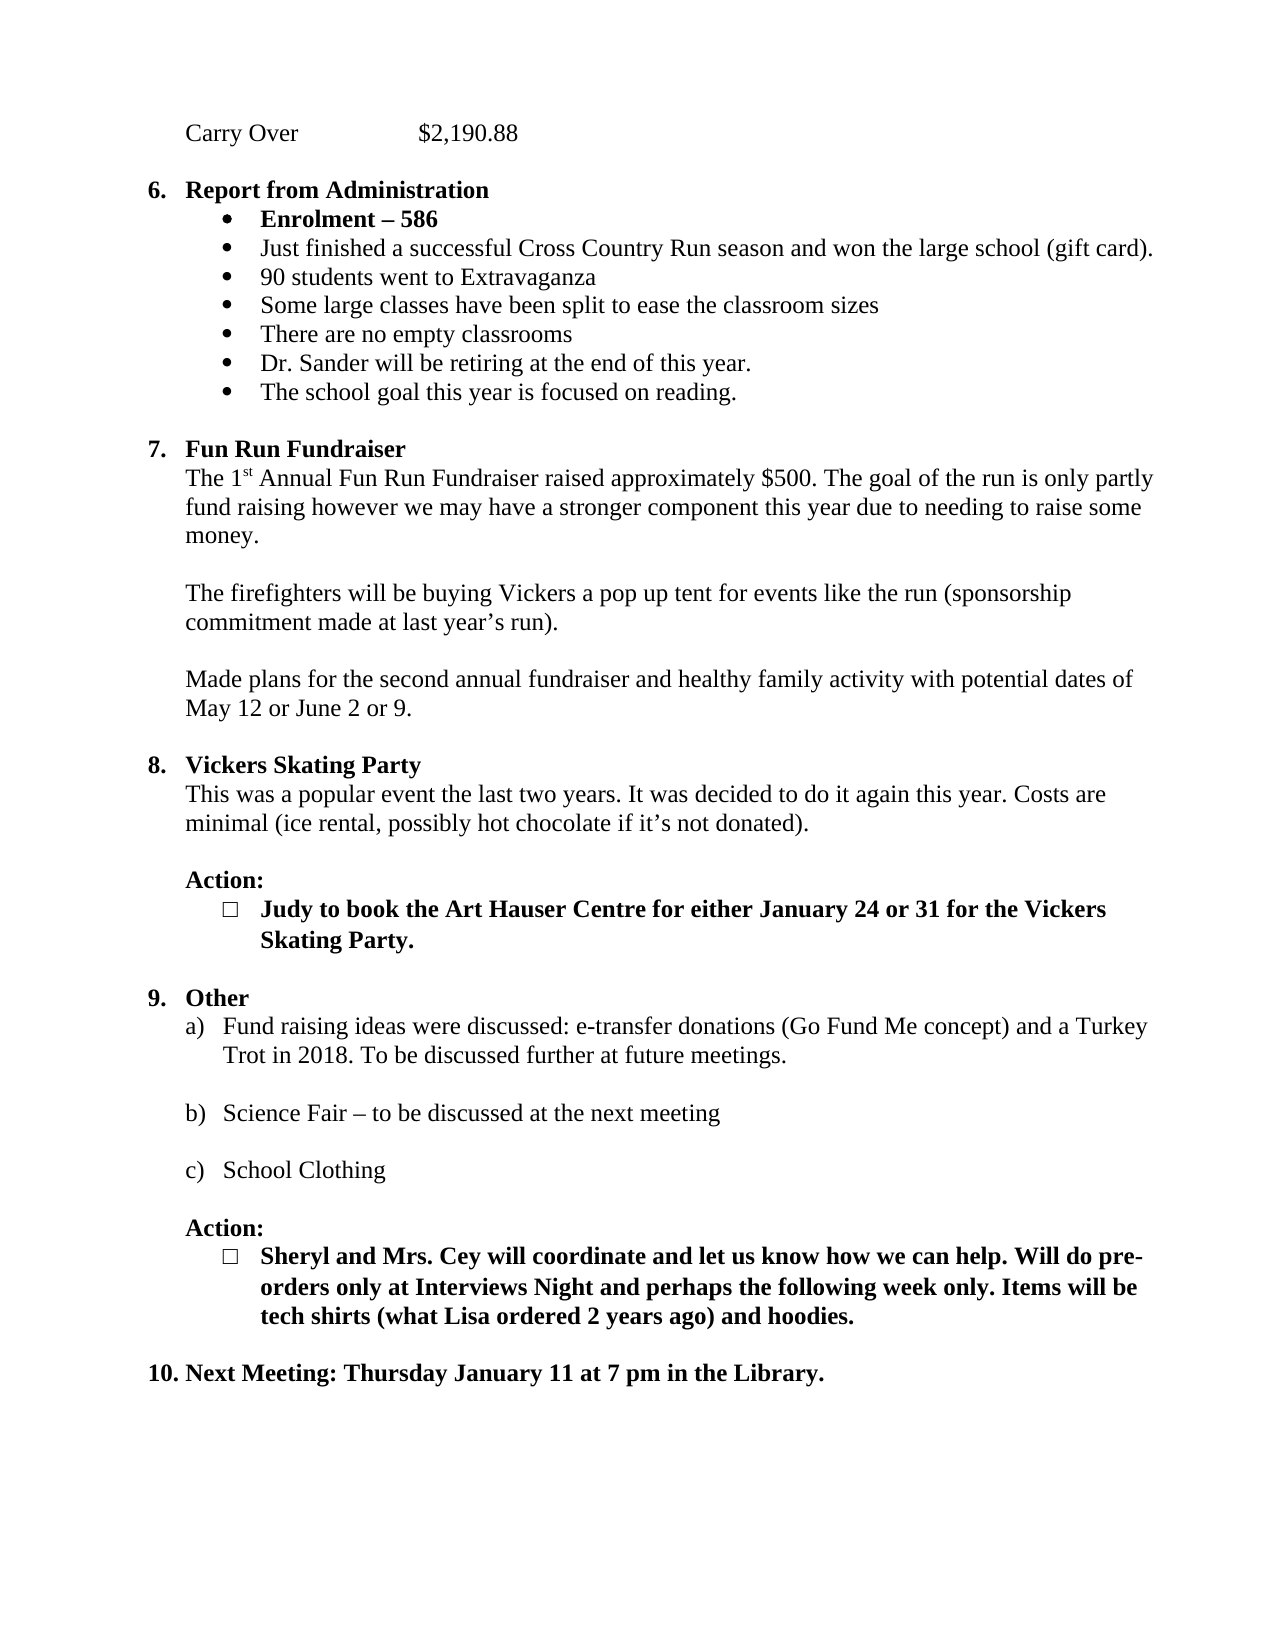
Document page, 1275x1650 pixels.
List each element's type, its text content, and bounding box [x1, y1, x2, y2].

list Other [148, 983, 1157, 1011]
list The 1st Annual Fun Run Fundraiser raised approximately $500. The goal of the run is only partly fund raising however we may have a stronger component this year due to needing to raise some money. [185, 463, 1157, 549]
list Action: [185, 866, 1157, 894]
list Sheryl and Mrs. Cey will coordinate and let us know how we can help. Will do pre-orders only at Interviews Night and perhaps the following week only. Items will be tech shirts (what Lisa ordered 2 years ago) and hoodies. [223, 1241, 1157, 1330]
list Fun Run Fundraiser [148, 434, 1157, 463]
list Dr. Sander will be retiring at the end of this year. [223, 348, 1157, 377]
list There are no empty classrooms [223, 319, 1157, 348]
list Carry Over $2,190.88 [185, 118, 1157, 147]
list Fund raising ideas were discussed: e-transfer donations (Go Fund Me concept) and a Turkey Trot in 2018. To be discussed further at future meetings. [185, 1011, 1157, 1069]
list Report from Administration [148, 176, 1157, 204]
list The firefighters will be buying Vickers a pop up tent for events like the run (sponsorship commitment made at last year’s run). [185, 578, 1157, 636]
list School Clothing [185, 1155, 1157, 1184]
list 90 students went to Extravaganza [223, 262, 1157, 291]
list This was a popular event the last two years. It was decided to do it again this year. Costs are minimal (ice rental, possibly hot chocolate if it’s not donated). [185, 779, 1157, 837]
list Judy to book the Art Hauser Centre for either January 24 or 31 for the Vickers Skating Party. [223, 894, 1157, 954]
list Next Meeting: Thursday January 11 at 7 pm in the Library. [148, 1358, 1157, 1387]
list Just finished a successful Cross Country Run season and won the large school (gift card). [223, 233, 1157, 262]
list Vickers Skating Party [148, 751, 1157, 779]
list Made plans for the second annual fundraiser and healthy family activity with potential dates of May 12 or June 2 or 9. [185, 664, 1157, 722]
text Action: [185, 1213, 1157, 1241]
list The school goal this year is focused on reading. [223, 377, 1157, 406]
list Enrolment – 586 [223, 204, 1157, 233]
list Some large classes have been split to ease the classroom sizes [223, 291, 1157, 319]
list Science Fair – to be discussed at the next meeting [185, 1098, 1157, 1126]
